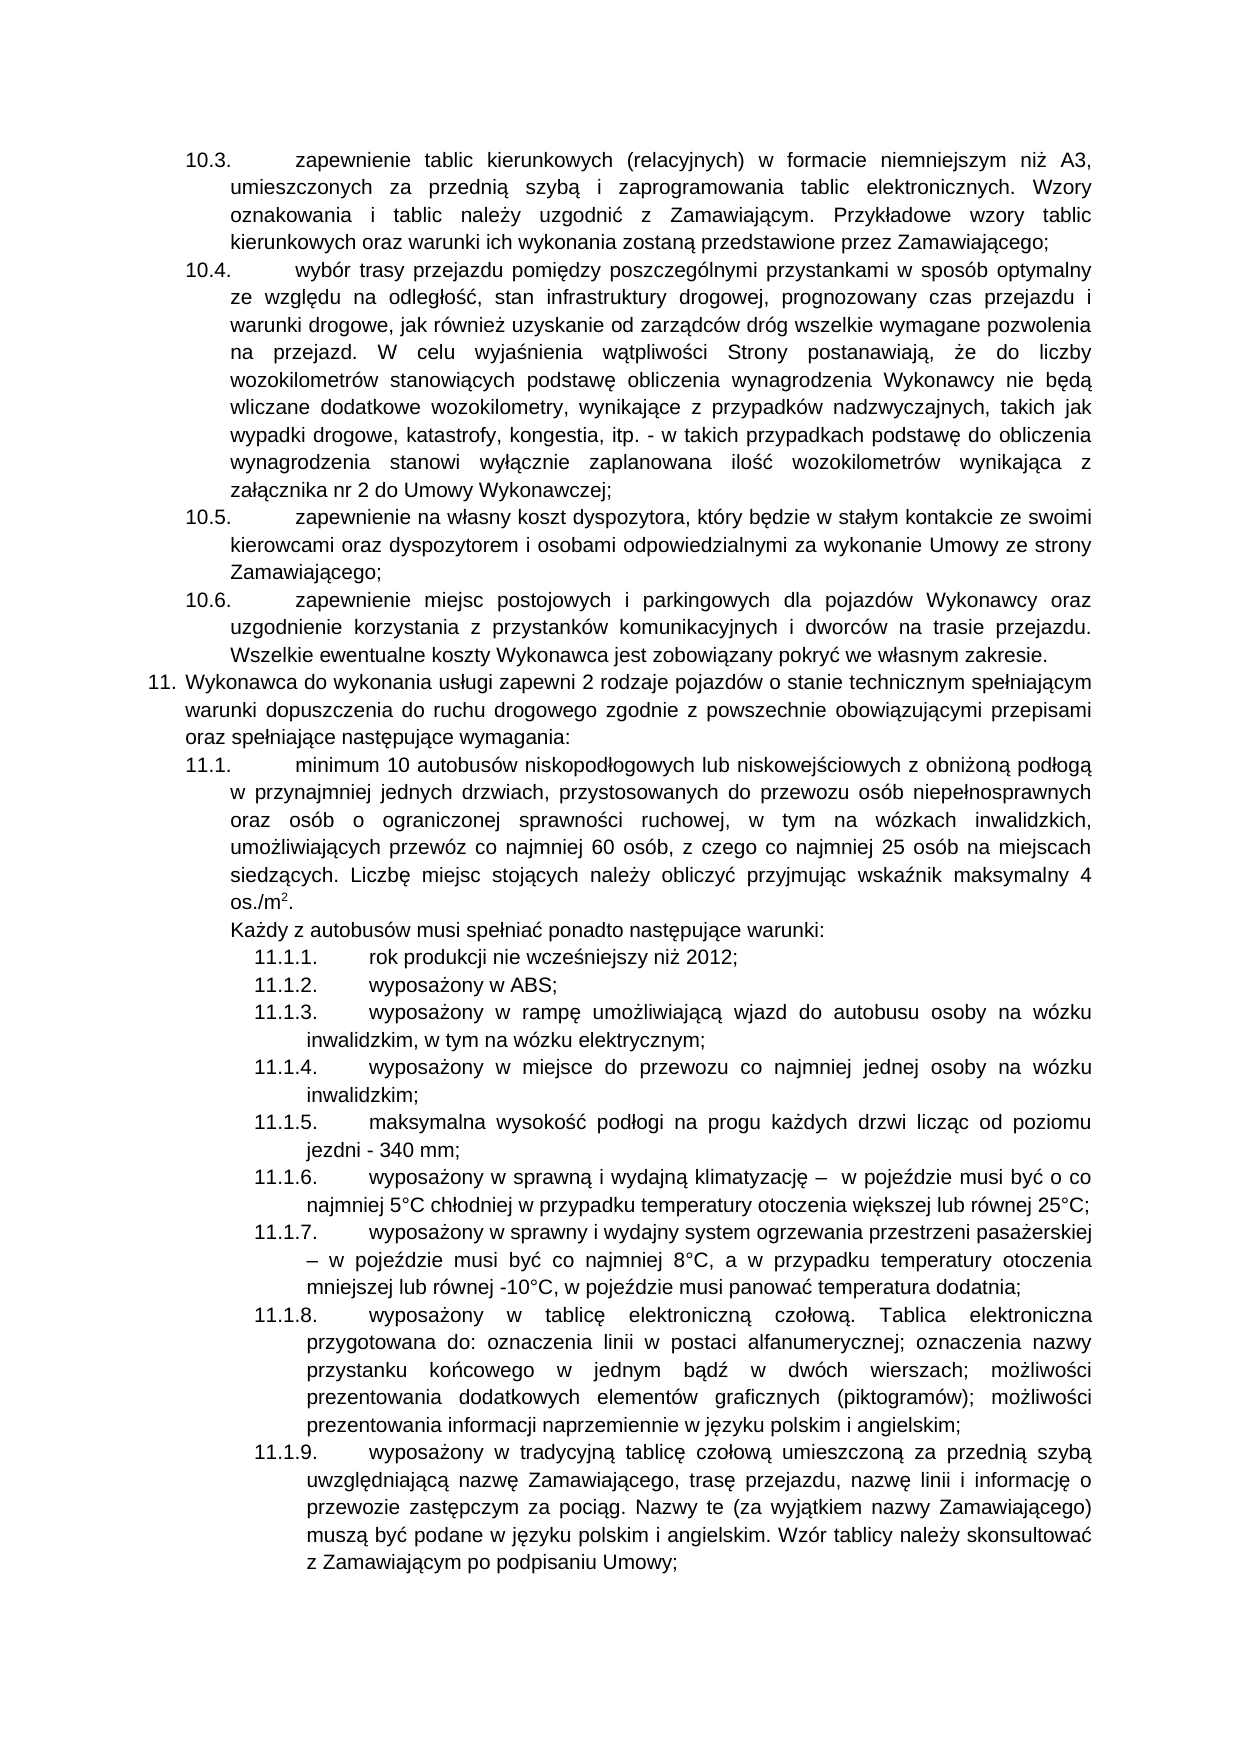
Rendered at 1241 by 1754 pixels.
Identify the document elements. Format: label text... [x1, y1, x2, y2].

list wyposażony w tradycyjną tablicę czołową umieszczoną za przednią szybą uwzględniającą nazwę Zamawiającego, trasę przejazdu, nazwę linii i informację o przewozie zastępczym za pociąg. Nazwy te (za wyjątkiem nazwy Zamawiającego) muszą być podane w języku polskim i angielskim. Wzór tablicy należy skonsultować z Zamawiającym po podpisaniu Umowy; [254, 1440, 1093, 1574]
list rok produkcji nie wcześniejszy niż 2012; [254, 945, 1093, 969]
list wyposażony w sprawną i wydajną klimatyzację – w pojeździe musi być o co najmniej 5°C chłodniej w przypadku temperatury otoczenia większej lub równej 25°C; [254, 1165, 1093, 1217]
list zapewnienie miejsc postojowych i parkingowych dla pojazdów Wykonawcy oraz uzgodnienie korzystania z przystanków komunikacyjnych i dworców na trasie przejazdu. Wszelkie ewentualne koszty Wykonawca jest zobowiązany pokryć we własnym zakresie. [185, 588, 1093, 667]
list wybór trasy przejazdu pomiędzy poszczególnymi przystankami w sposób optymalny ze względu na odległość, stan infrastruktury drogowej, prognozowany czas przejazdu i warunki drogowe, jak również uzyskanie od zarządców dróg wszelkie wymagane pozwolenia na przejazd. W celu wyjaśnienia wątpliwości Strony postanawiają, że do liczby wozokilometrów stanowiących podstawę obliczenia wynagrodzenia Wykonawcy nie będą wliczane dodatkowe wozokilometry, wynikające z przypadków nadzwyczajnych, takich jak wypadki drogowe, katastrofy, kongestia, itp. - w takich przypadkach podstawę do obliczenia wynagrodzenia stanowi wyłącznie zaplanowana ilość wozokilometrów wynikająca z załącznika nr 2 do Umowy Wykonawczej; [185, 258, 1093, 502]
list wyposażony w rampę umożliwiającą wjazd do autobusu osoby na wózku inwalidzkim, w tym na wózku elektrycznym; [254, 1000, 1093, 1052]
list wyposażony w tablicę elektroniczną czołową. Tablica elektroniczna przygotowana do: oznaczenia linii w postaci alfanumerycznej; oznaczenia nazwy przystanku końcowego w jednym bądź w dwóch wierszach; możliwości prezentowania dodatkowych elementów graficznych (piktogramów); możliwości prezentowania informacji naprzemiennie w języku polskim i angielskim; [254, 1303, 1093, 1437]
list wyposażony w sprawny i wydajny system ogrzewania przestrzeni pasażerskiej – w pojeździe musi być co najmniej 8°C, a w przypadku temperatury otoczenia mniejszej lub równej -10°C, w pojeździe musi panować temperatura dodatnia; [254, 1220, 1093, 1299]
list zapewnienie na własny koszt dyspozytora, który będzie w stałym kontakcie ze swoimi kierowcami oraz dyspozytorem i osobami odpowiedzialnymi za wykonanie Umowy ze strony Zamawiającego; [185, 505, 1093, 584]
list Wykonawca do wykonania usługi zapewni 2 rodzaje pojazdów o stanie technicznym spełniającym warunki dopuszczenia do ruchu drogowego zgodnie z powszechnie obowiązującymi przepisami oraz spełniające następujące wymagania: [148, 670, 1093, 749]
list maksymalna wysokość podłogi na progu każdych drzwi licząc od poziomu jezdni - 340 mm; [254, 1110, 1093, 1162]
list wyposażony w miejsce do przewozu co najmniej jednej osoby na wózku inwalidzkim; [254, 1055, 1093, 1107]
list zapewnienie tablic kierunkowych (relacyjnych) w formacie niemniejszym niż A3, umieszczonych za przednią szybą i zaprogramowania tablic elektronicznych. Wzory oznakowania i tablic należy uzgodnić z Zamawiającym. Przykładowe wzory tablic kierunkowych oraz warunki ich wykonania zostaną przedstawione przez Zamawiającego; [185, 148, 1093, 254]
list minimum 10 autobusów niskopodłogowych lub niskowejściowych z obniżoną podłogą w przynajmniej jednych drzwiach, przystosowanych do przewozu osób niepełnosprawnych oraz osób o ograniczonej sprawności ruchowej, w tym na wózkach inwalidzkich, umożliwiających przewóz co najmniej 60 osób, z czego co najmniej 25 osób na miejscach siedzących. Liczbę miejsc stojących należy obliczyć przyjmując wskaźnik maksymalny 4 os./m2. Każdy z autobusów musi spełniać ponadto następujące warunki: [185, 753, 1093, 942]
list wyposażony w ABS; [254, 973, 1093, 997]
